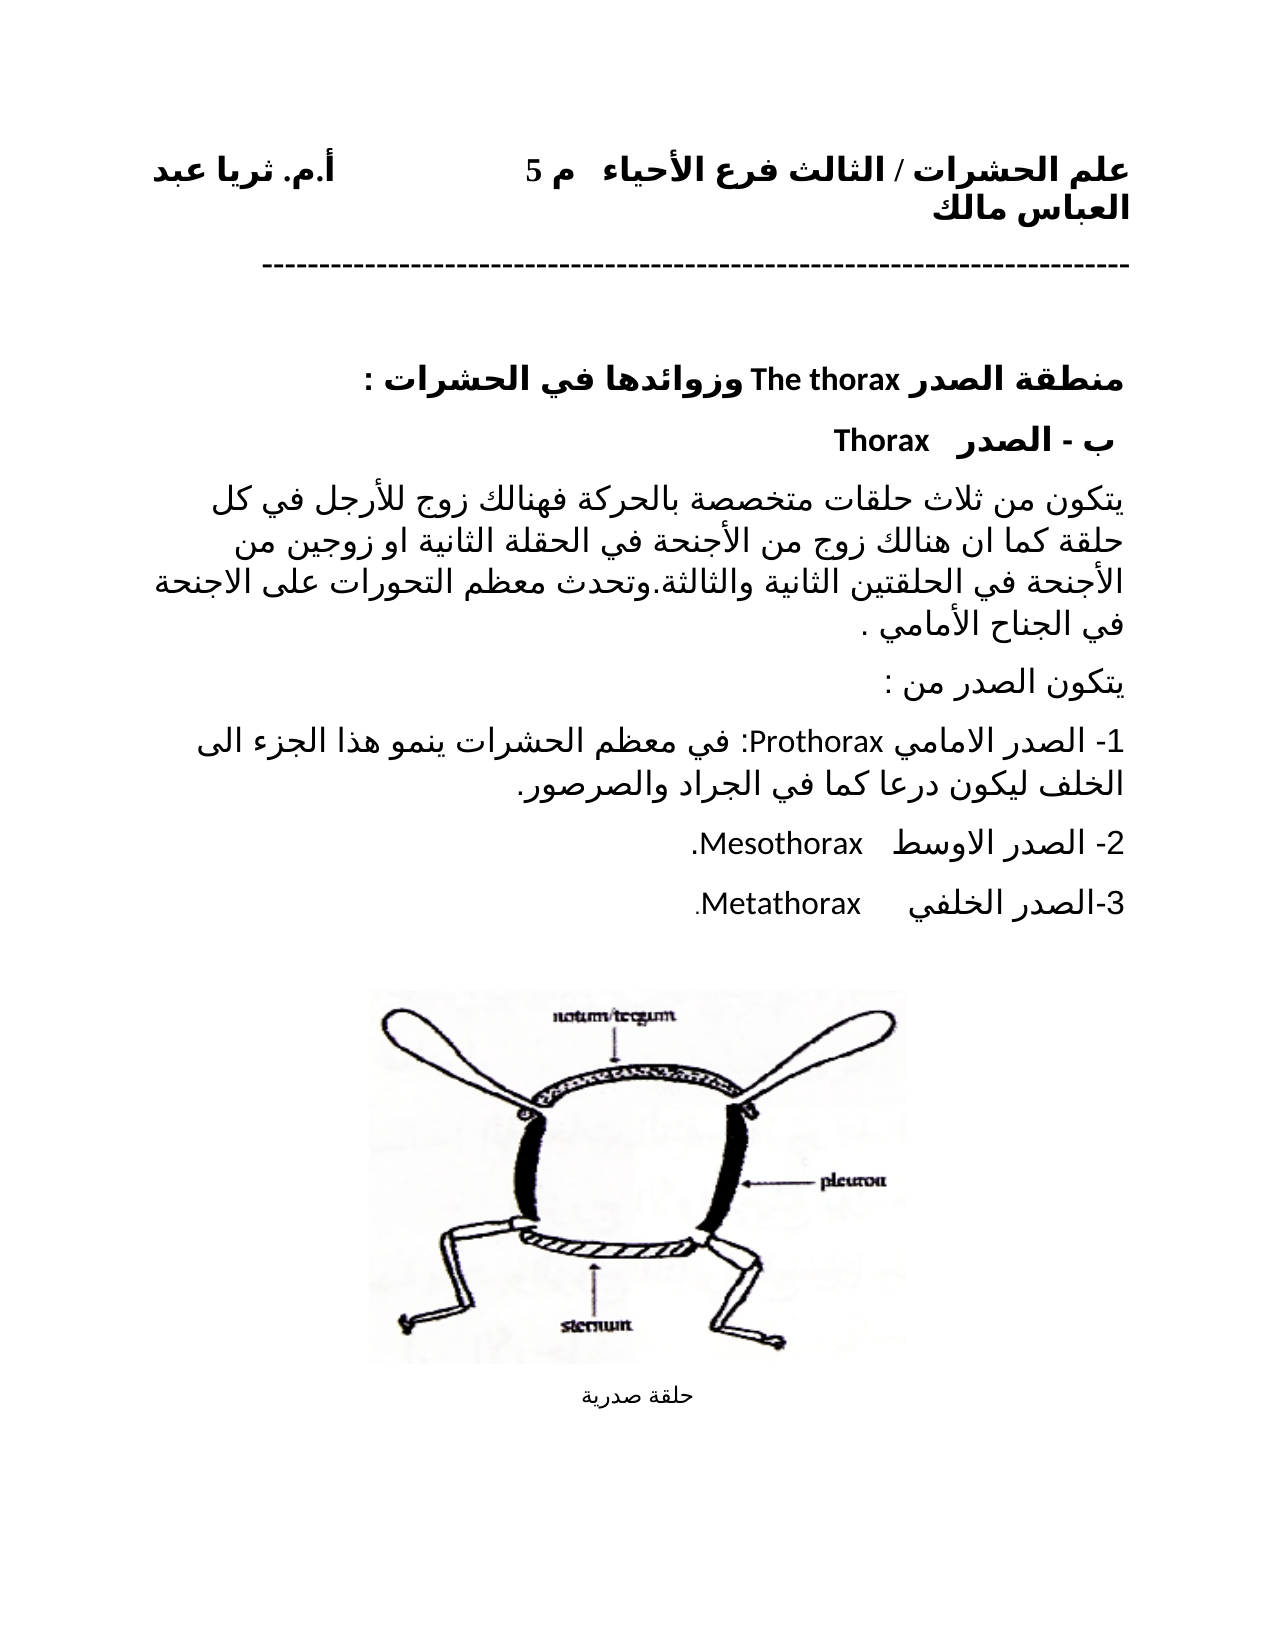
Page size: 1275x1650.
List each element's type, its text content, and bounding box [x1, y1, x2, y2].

text يتكون من ثلاث حلقات متخصصة بالحركة فهنالك زوج للأرجل في كل حلقة كما ان هنالك زوج من الأجنحة في الحقلة الثانية او زوجين من الأجنحة في الحلقتين الثانية والثالثة.وتحدث معظم التحورات على الاجنحة في الجناح الأمامي . [150, 479, 1125, 642]
text منطقة الصدر The thorax وزوائدها في الحشرات : [150, 358, 1125, 399]
text 2- الصدر الاوسط Mesothorax. [150, 822, 1125, 862]
text ب - الصدر Thorax [150, 419, 1125, 459]
text يتكون الصدر من : [150, 662, 1125, 700]
text علم الحشرات / الثالث فرع الأحياء م 5 أ.م. ثريا عبد العباس مالك [150, 150, 1131, 227]
text حلقة صدرية [150, 1382, 1125, 1408]
text 3-الصدر الخلفي Metathorax. [150, 882, 1125, 923]
text 1- الصدر الامامي Prothorax: في معظم الحشرات ينمو هذا الجزء الى الخلف ليكون درعا كما في الجراد والصرصور. [150, 720, 1125, 802]
text ---------------------------------------------------------------------------- [150, 242, 1131, 282]
picture [368, 990, 907, 1364]
